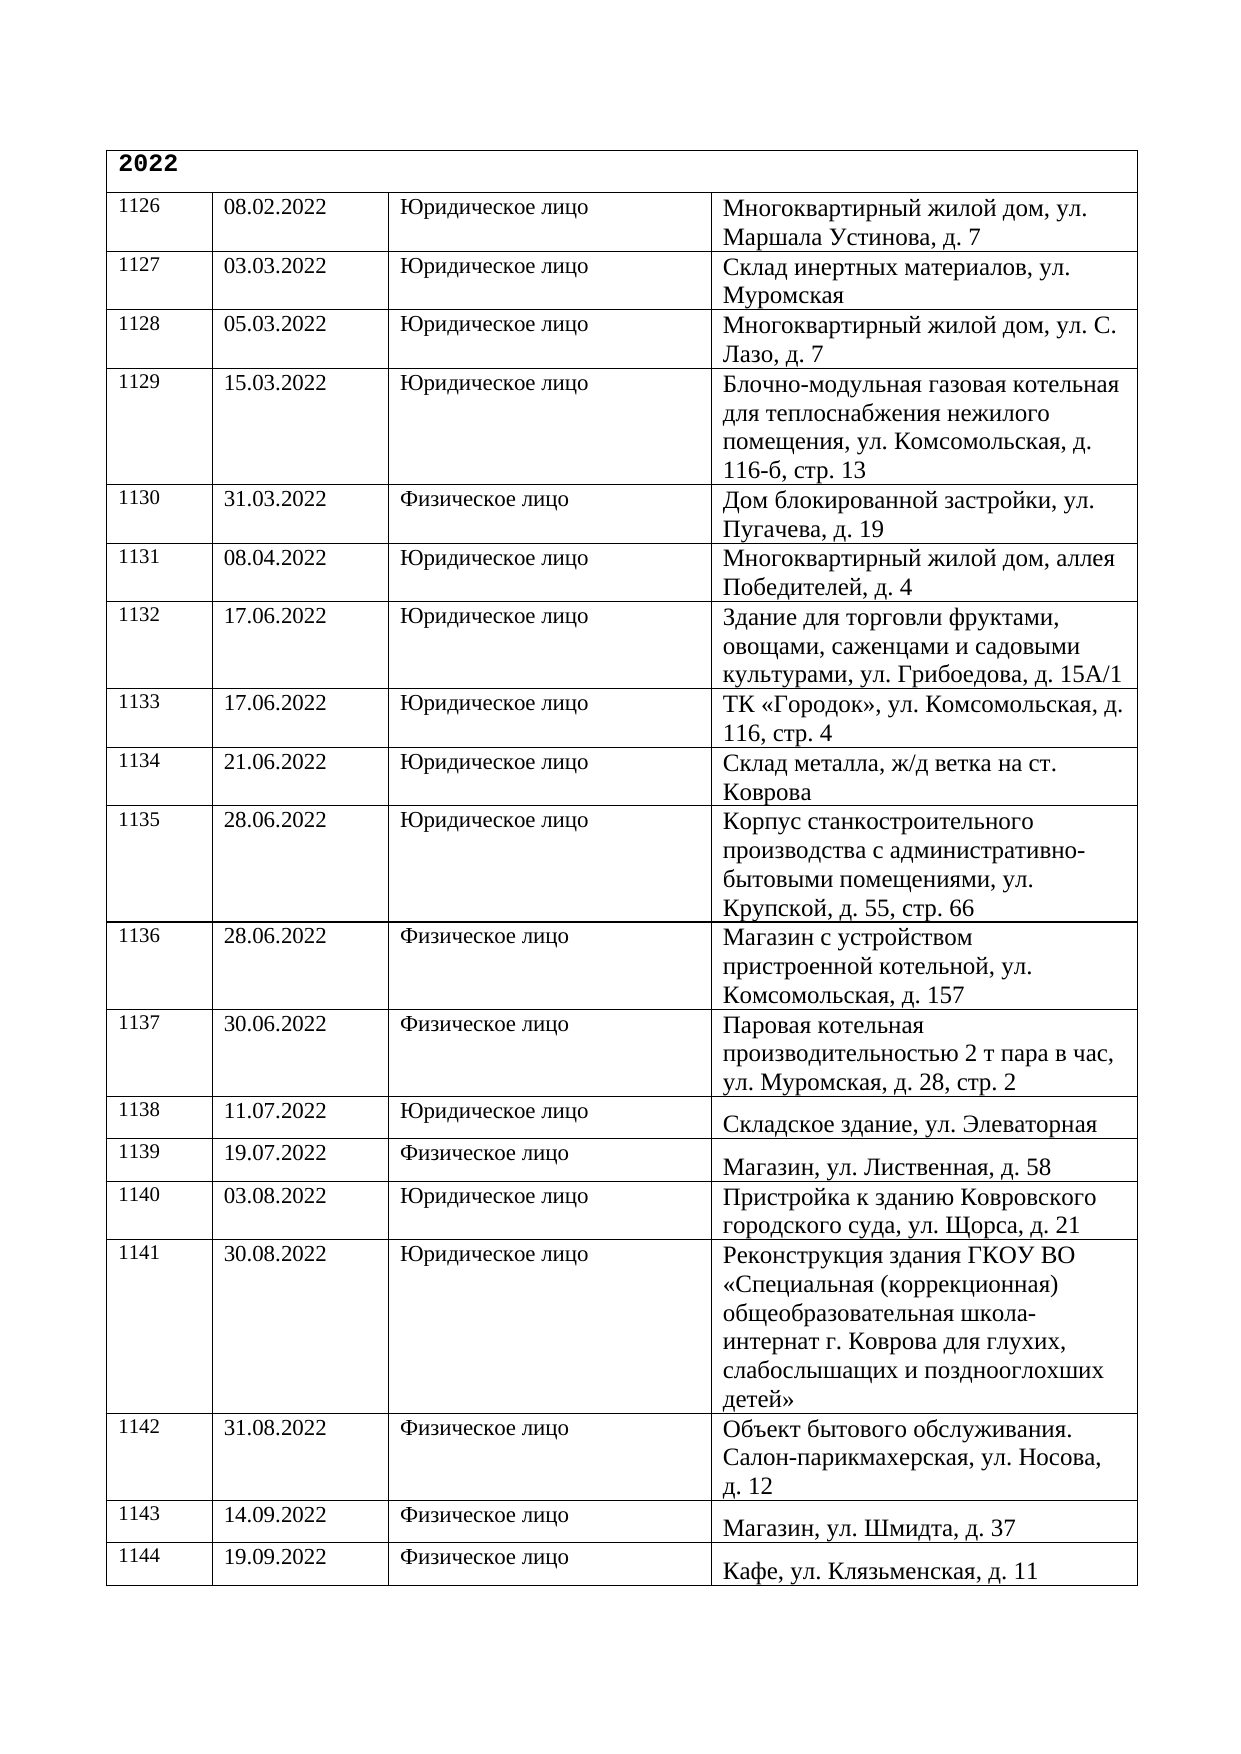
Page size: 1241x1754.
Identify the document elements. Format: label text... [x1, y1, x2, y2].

table_cell Юридическое лицо [389, 689, 711, 747]
table_cell Юридическое лицо [389, 1097, 711, 1138]
table_cell 1138 [107, 1097, 212, 1138]
table_cell Объект бытового обслуживания. Салон-парикмахерская, ул. Носова, д. 12 [712, 1414, 1137, 1500]
table_cell Юридическое лицо [389, 1240, 711, 1413]
table_cell Магазин, ул. Шмидта, д. 37 [712, 1501, 1137, 1542]
table_cell Блочно-модульная газовая котельная для теплоснабжения нежилого помещения, ул. Комсомольская, д. 116-б, стр. 13 [712, 369, 1137, 484]
table_cell 1133 [107, 689, 212, 747]
table_cell Многоквартирный жилой дом, ул. С. Лазо, д. 7 [712, 310, 1137, 368]
table_cell 1130 [107, 485, 212, 542]
table_cell Юридическое лицо [389, 369, 711, 484]
table_cell Магазин, ул. Лиственная, д. 58 [712, 1139, 1137, 1181]
table_cell Физическое лицо [389, 1139, 711, 1181]
table_cell Многоквартирный жилой дом, аллея Победителей, д. 4 [712, 544, 1137, 601]
table_cell 11.07.2022 [213, 1097, 388, 1138]
table_cell Юридическое лицо [389, 602, 711, 688]
table_cell Юридическое лицо [389, 544, 711, 601]
table_cell Юридическое лицо [389, 193, 711, 251]
table_cell 28.06.2022 [213, 923, 388, 1009]
table_cell 1142 [107, 1414, 212, 1500]
table_cell Корпус станкостроительного производства с административно-бытовыми помещениями, ул. Крупской, д. 55, стр. 66 [712, 806, 1137, 921]
table_cell Магазин с устройством пристроенной котельной, ул. Комсомольская, д. 157 [712, 923, 1137, 1009]
table_cell Физическое лицо [389, 485, 711, 542]
table_cell 08.02.2022 [213, 193, 388, 251]
table_cell 1139 [107, 1139, 212, 1181]
table_cell 14.09.2022 [213, 1501, 388, 1542]
table_cell 15.03.2022 [213, 369, 388, 484]
table_cell 03.08.2022 [213, 1182, 388, 1239]
table_cell 1131 [107, 544, 212, 601]
table_cell Дом блокированной застройки, ул. Пугачева, д. 19 [712, 485, 1137, 542]
table_cell 30.06.2022 [213, 1010, 388, 1096]
table_cell 1129 [107, 369, 212, 484]
table_cell 31.08.2022 [213, 1414, 388, 1500]
table_cell 17.06.2022 [213, 689, 388, 747]
table_cell Реконструкция здания ГКОУ ВО «Специальная (коррекционная) общеобразовательная школа-интернат г. Коврова для глухих, слабослышащих и позднооглохших детей» [712, 1240, 1137, 1413]
table_cell 1132 [107, 602, 212, 688]
table_cell Юридическое лицо [389, 310, 711, 368]
table_cell 03.03.2022 [213, 252, 388, 309]
table_cell 21.06.2022 [213, 748, 388, 805]
table_cell Физическое лицо [389, 1543, 711, 1584]
table_cell Физическое лицо [389, 1414, 711, 1500]
table_cell 1136 [107, 923, 212, 1009]
table_cell Многоквартирный жилой дом, ул. Маршала Устинова, д. 7 [712, 193, 1137, 251]
table_cell ТК «Городок», ул. Комсомольская, д. 116, стр. 4 [712, 689, 1137, 747]
table_cell Физическое лицо [389, 1010, 711, 1096]
table_cell 05.03.2022 [213, 310, 388, 368]
table_cell 1141 [107, 1240, 212, 1413]
table_cell Юридическое лицо [389, 252, 711, 309]
table_cell Склад инертных материалов, ул. Муромская [712, 252, 1137, 309]
table_cell Склад металла, ж/д ветка на ст. Коврова [712, 748, 1137, 805]
table_cell Юридическое лицо [389, 748, 711, 805]
table_cell 1134 [107, 748, 212, 805]
table_cell Паровая котельная производительностью 2 т пара в час, ул. Муромская, д. 28, стр. 2 [712, 1010, 1137, 1096]
table_cell Физическое лицо [389, 923, 711, 1009]
table_cell 1127 [107, 252, 212, 309]
table_cell 17.06.2022 [213, 602, 388, 688]
table_cell 1143 [107, 1501, 212, 1542]
table_cell Юридическое лицо [389, 1182, 711, 1239]
table_cell 31.03.2022 [213, 485, 388, 542]
table_cell 28.06.2022 [213, 806, 388, 921]
table_cell 1128 [107, 310, 212, 368]
table_cell 19.07.2022 [213, 1139, 388, 1181]
table_cell Здание для торговли фруктами, овощами, саженцами и садовыми культурами, ул. Грибоедова, д. 15А/1 [712, 602, 1137, 688]
table_cell 08.04.2022 [213, 544, 388, 601]
table_cell 1137 [107, 1010, 212, 1096]
table_cell 19.09.2022 [213, 1543, 388, 1584]
table_cell 1144 [107, 1543, 212, 1584]
table_cell 30.08.2022 [213, 1240, 388, 1413]
table_cell Физическое лицо [389, 1501, 711, 1542]
table_cell Пристройка к зданию Ковровского городского суда, ул. Щорса, д. 21 [712, 1182, 1137, 1239]
table_header 2022 [107, 151, 1137, 192]
table_cell 1140 [107, 1182, 212, 1239]
table_cell 1126 [107, 193, 212, 251]
table_cell Кафе, ул. Клязьменская, д. 11 [712, 1543, 1137, 1584]
table_cell Складское здание, ул. Элеваторная [712, 1097, 1137, 1138]
table_cell 1135 [107, 806, 212, 921]
table_cell Юридическое лицо [389, 806, 711, 921]
